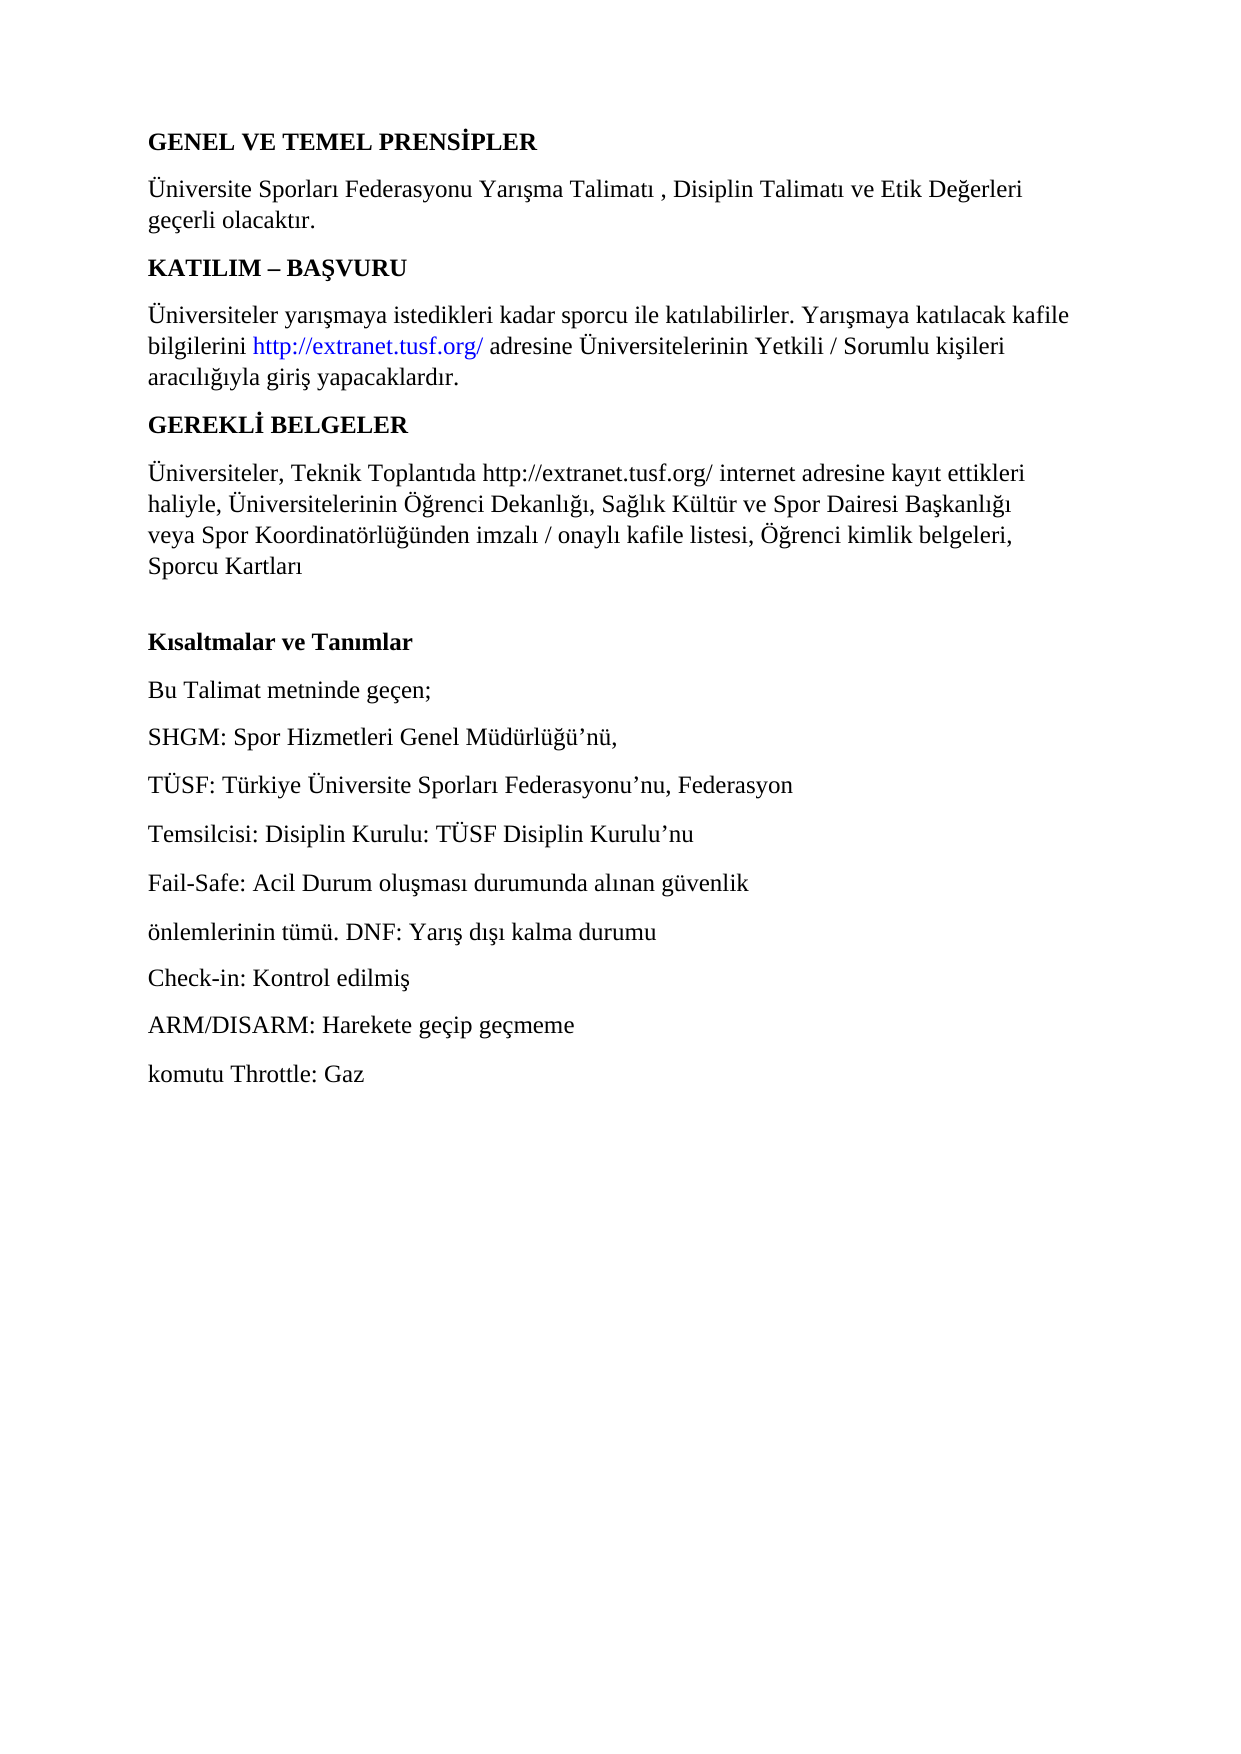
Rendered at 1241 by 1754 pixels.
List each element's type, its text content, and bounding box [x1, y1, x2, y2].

text KATILIM – BAŞVURU [148, 253, 1240, 281]
text Üniversite Sporları Federasyonu Yarışma Talimatı , Disiplin Talimatı ve Etik Değerleri geçerli olacaktır. [148, 174, 1025, 234]
text SHGM: Spor Hizmetleri Genel Müdürlüğü’nü, [148, 722, 1240, 751]
text aracılığıyla giriş yapacaklardır. [148, 362, 1240, 391]
text TÜSF: Türkiye Üniversite Sporları Federasyonu’nu, Federasyon Temsilcisi: Disiplin Kurulu: TÜSF Disiplin Kurulu’nu [148, 770, 849, 847]
text GEREKLİ BELGELER [148, 410, 1240, 439]
text Üniversiteler, Teknik Toplantıda http://extranet.tusf.org/ internet adresine kayıt ettikleri haliyle, Üniversitelerinin Öğrenci Dekanlığı, Sağlık Kültür ve Spor Dairesi Başkanlığı veya Spor Koordinatörlüğünden imzalı / onaylı kafile listesi, Öğrenci kimlik belgeleri, Sporcu Kartları [148, 458, 1028, 579]
text ARM/DISARM: Harekete geçip geçmeme komutu Throttle: Gaz [148, 1010, 617, 1088]
text Fail-Safe: Acil Durum oluşması durumunda alınan güvenlik önlemlerinin tümü. DNF: Yarış dışı kalma durumu [148, 868, 882, 946]
text GENEL VE TEMEL PRENSİPLER [148, 127, 1240, 156]
text Bu Talimat metninde geçen; [148, 675, 1240, 704]
subtitle Kısaltmalar ve Tanımlar [148, 627, 1240, 656]
text Üniversiteler yarışmaya istedikleri kadar sporcu ile katılabilirler. Yarışmaya katılacak kafile bilgilerini http://extranet.tusf.org/ adresine Üniversitelerinin Yetkili / Sorumlu kişileri [148, 300, 1083, 360]
text Check-in: Kontrol edilmiş [148, 966, 1240, 992]
